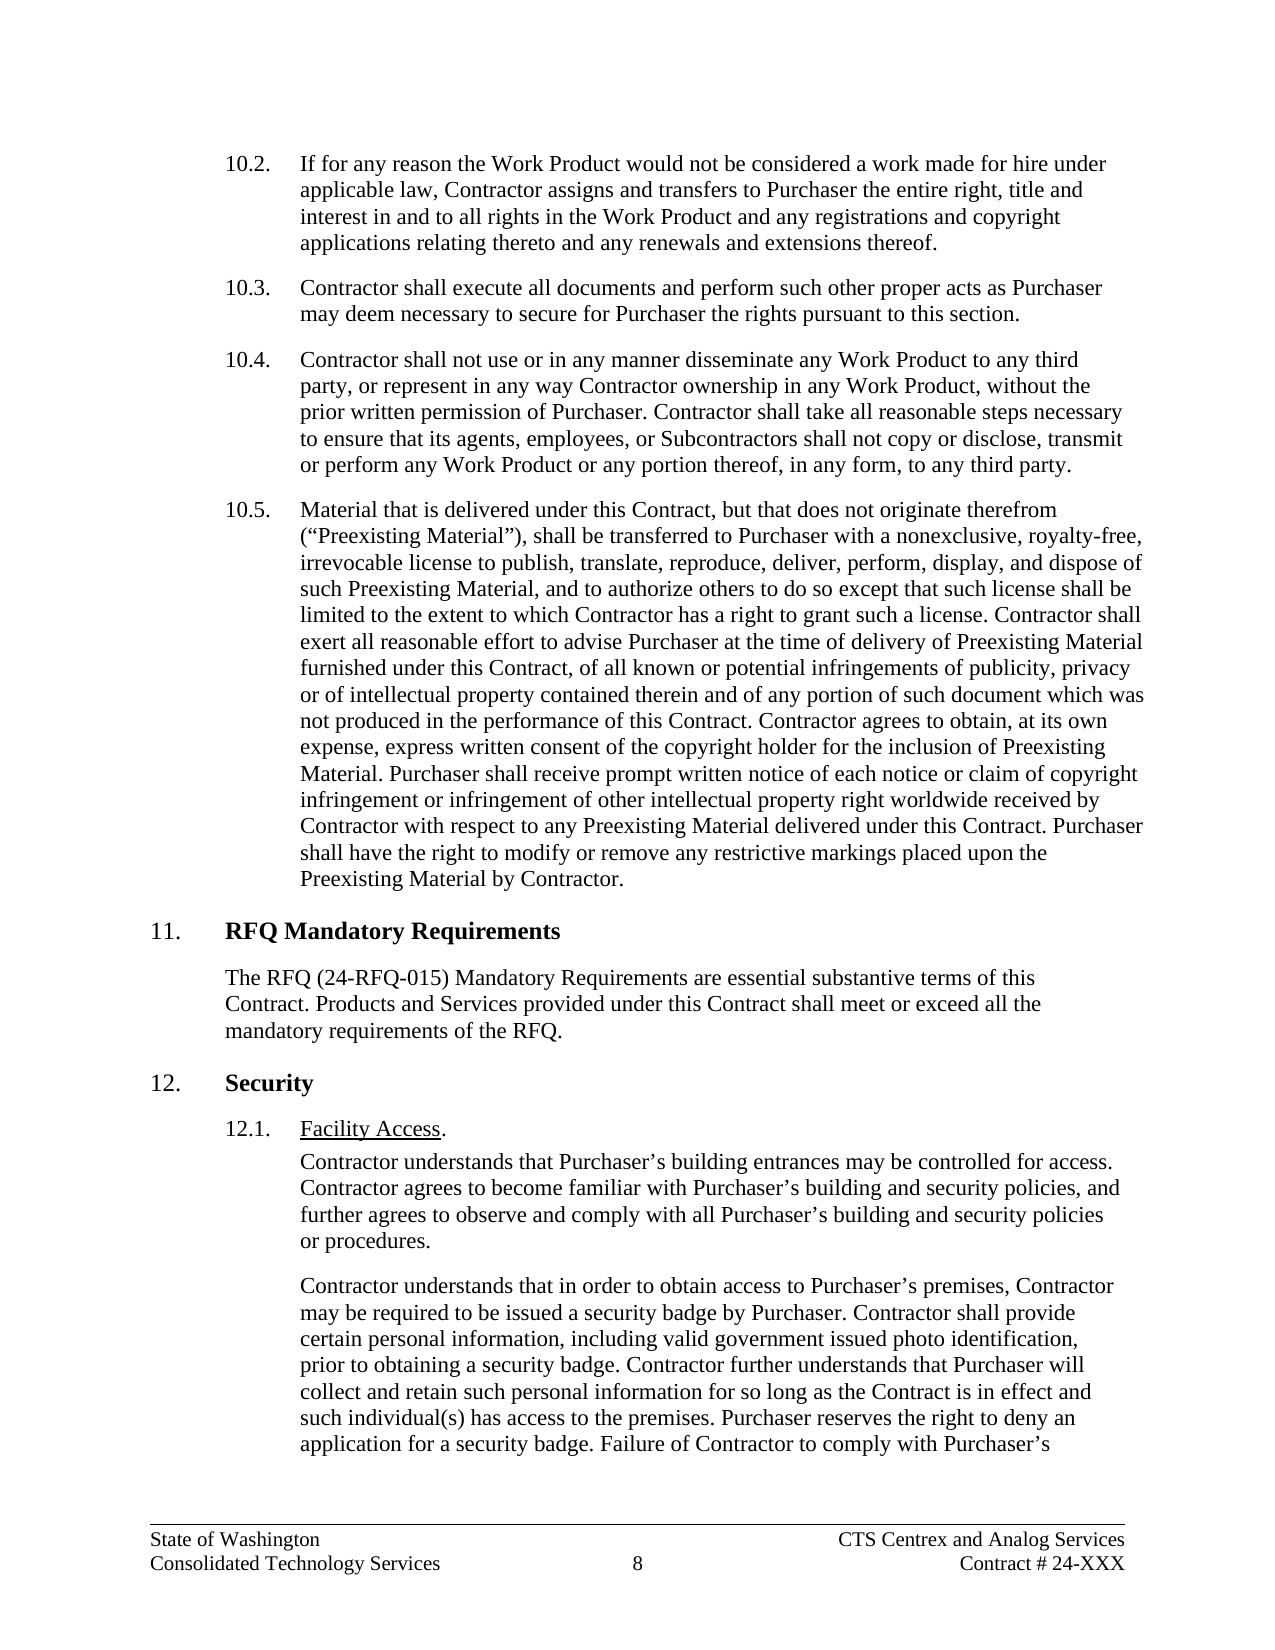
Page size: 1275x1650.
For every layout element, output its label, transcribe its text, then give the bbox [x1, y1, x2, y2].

subtitle Facility Access. [225, 1116, 1144, 1142]
subtitle Security [150, 1068, 1125, 1097]
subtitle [300, 1272, 1125, 1457]
subtitle Contractor understands that Purchaser’s building entrances may be controlled for access. Contractor agrees to become familiar with Purchaser’s building and security policies, and further agrees to observe and comply with all Purchaser’s building and security policies or procedures. [300, 1148, 1125, 1253]
subtitle Contractor shall not use or in any manner disseminate any Work Product to any third party, or represent in any way Contractor ownership in any Work Product, without the prior written permission of Purchaser. Contractor shall take all reasonable steps necessary to ensure that its agents, employees, or Subcontractors shall not copy or disclose, transmit or perform any Work Product or any portion thereof, in any form, to any third party. [225, 346, 1125, 477]
subtitle Contractor shall execute all documents and perform such other proper acts as Purchaser may deem necessary to secure for Purchaser the rights pursuant to this section. [225, 274, 1125, 327]
subtitle Material that is delivered under this Contract, but that does not originate therefrom (“Preexisting Material”), shall be transferred to Purchaser with a nonexclusive, royalty-free, irrevocable license to publish, translate, reproduce, deliver, perform, display, and dispose of such Preexisting Material, and to authorize others to do so except that such license shall be limited to the extent to which Contractor has a right to grant such a license. Contractor shall exert all reasonable effort to advise Purchaser at the time of delivery of Preexisting Material furnished under this Contract, of all known or potential infringements of publicity, privacy or of intellectual property contained therein and of any portion of such document which was not produced in the performance of this Contract. Contractor agrees to obtain, at its own expense, express written consent of the copyright holder for the inclusion of Preexisting Material. Purchaser shall receive prompt written notice of each notice or claim of copyright infringement or infringement of other intellectual property right worldwide received by Contractor with respect to any Preexisting Material delivered under this Contract. Purchaser shall have the right to modify or remove any restrictive markings placed upon the Preexisting Material by Contractor. [225, 496, 1153, 891]
subtitle The RFQ (24-RFQ-015) Mandatory Requirements are essential substantive terms of this Contract. Products and Services provided under this Contract shall meet or exceed all the mandatory requirements of the RFQ. [225, 964, 1125, 1043]
subtitle RFQ Mandatory Requirements [150, 916, 1125, 945]
subtitle If for any reason the Work Product would not be considered a work made for hire under applicable law, Contractor assigns and transfers to Purchaser the entire right, title and interest in and to all rights in the Work Product and any registrations and copyright applications relating thereto and any renewals and extensions thereof. [225, 150, 1125, 255]
